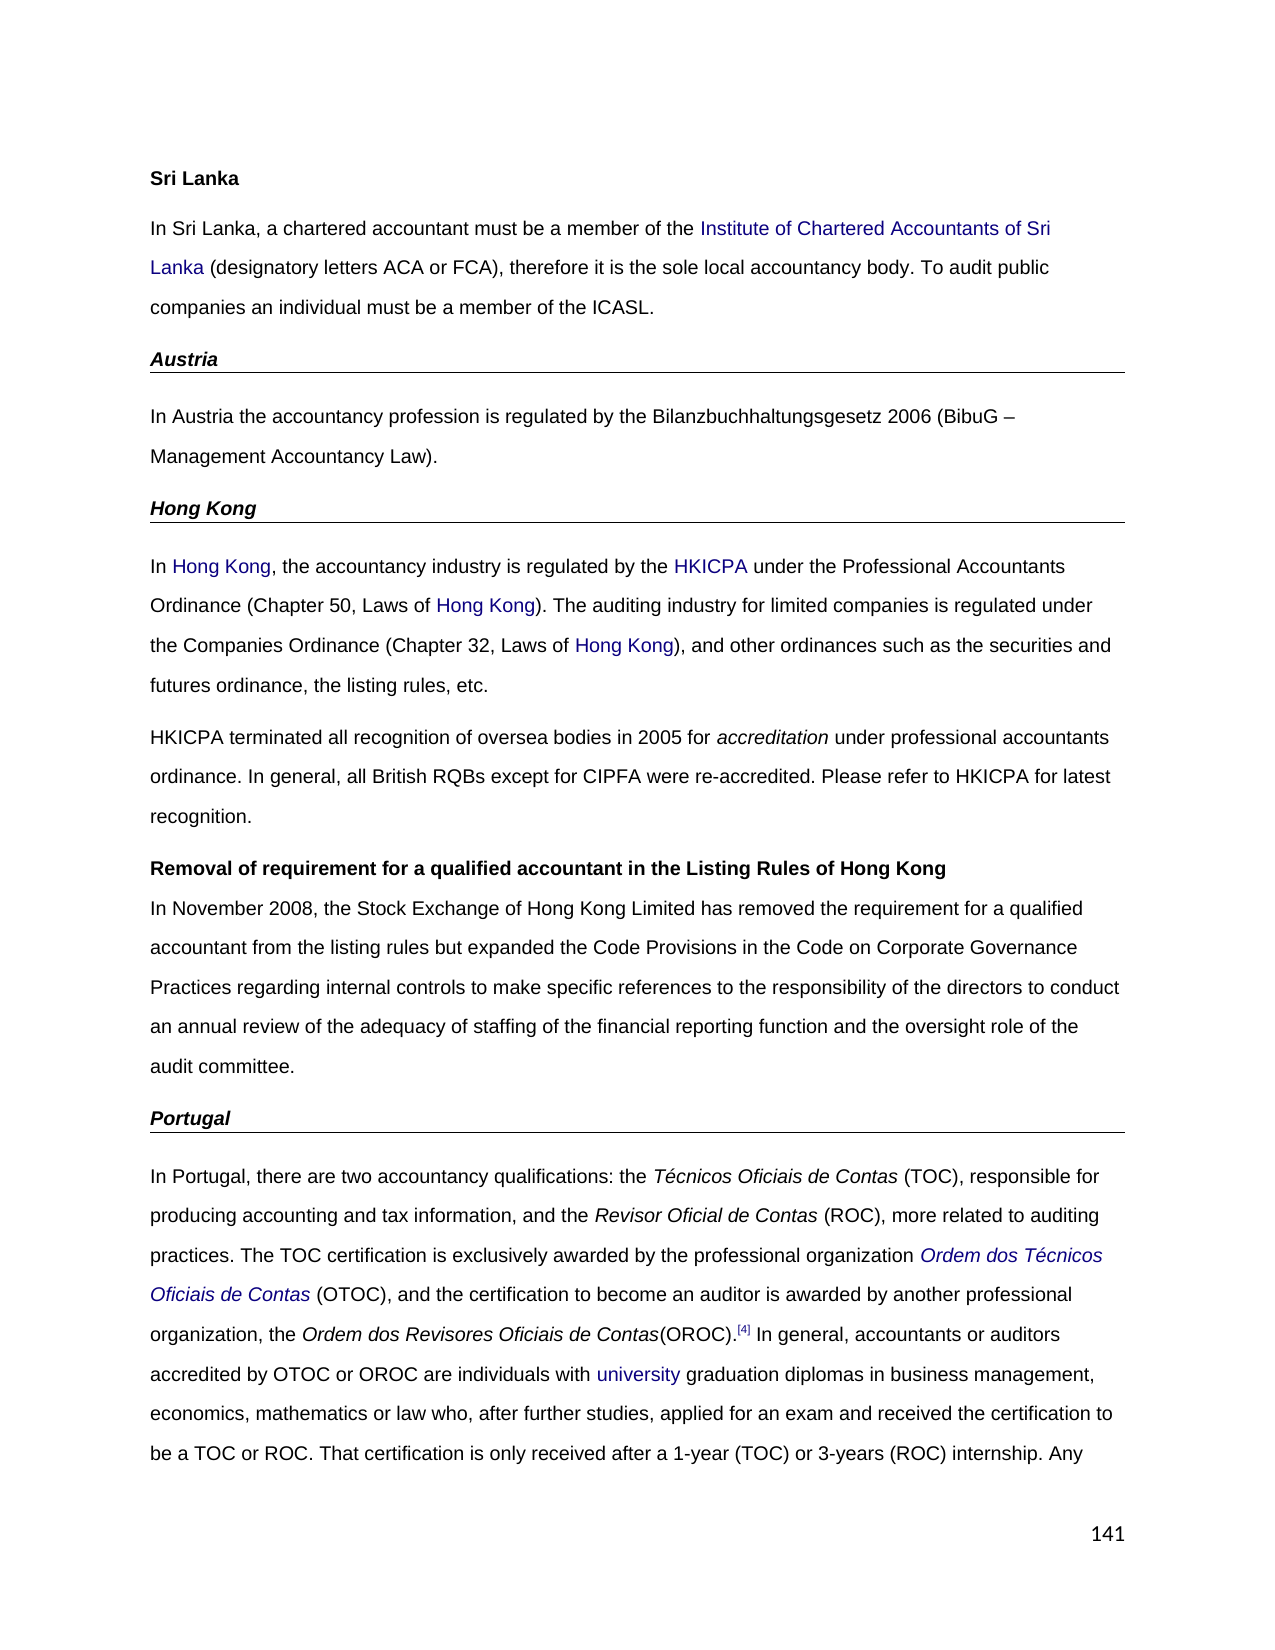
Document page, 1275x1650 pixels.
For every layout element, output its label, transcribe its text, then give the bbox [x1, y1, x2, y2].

text In Austria the accountancy profession is regulated by the Bilanzbuchhaltungsgesetz 2006 (BibuG – Management Accountancy Law). [150, 388, 1125, 468]
text In Hong Kong, the accountancy industry is regulated by the HKICPA under the Professional Accountants Ordinance (Chapter 50, Laws of Hong Kong). The auditing industry for limited companies is regulated under the Companies Ordinance (Chapter 32, Laws of Hong Kong), and other ordinances such as the securities and futures ordinance, the listing rules, etc. [150, 538, 1125, 696]
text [150, 1148, 1125, 1464]
text In Sri Lanka, a chartered accountant must be a member of the Institute of Chartered Accountants of Sri Lanka (designatory letters ACA or FCA), therefore it is the sole local accountancy body. To audit public companies an individual must be a member of the ICASL. [150, 199, 1125, 318]
subtitle Austria [150, 331, 1125, 372]
text Removal of requirement for a qualified accountant in the Listing Rules of Hong Kong In November 2008, the Stock Exchange of Hong Kong Limited has removed the requirement for a qualified accountant from the listing rules but expanded the Code Provisions in the Code on Corporate Governance Practices regarding internal controls to make specific references to the responsibility of the directors to conduct an annual review of the adequacy of staffing of the financial reporting function and the oversight role of the audit committee. [150, 840, 1125, 1077]
subtitle Sri Lanka [150, 150, 1125, 189]
subtitle Hong Kong [150, 480, 1125, 522]
subtitle Portugal [150, 1090, 1125, 1132]
text HKICPA terminated all recognition of oversea bodies in 2005 for accreditation under professional accountants ordinance. In general, all British RQBs except for CIPFA were re-accredited. Please refer to HKICPA for latest recognition. [150, 709, 1125, 827]
